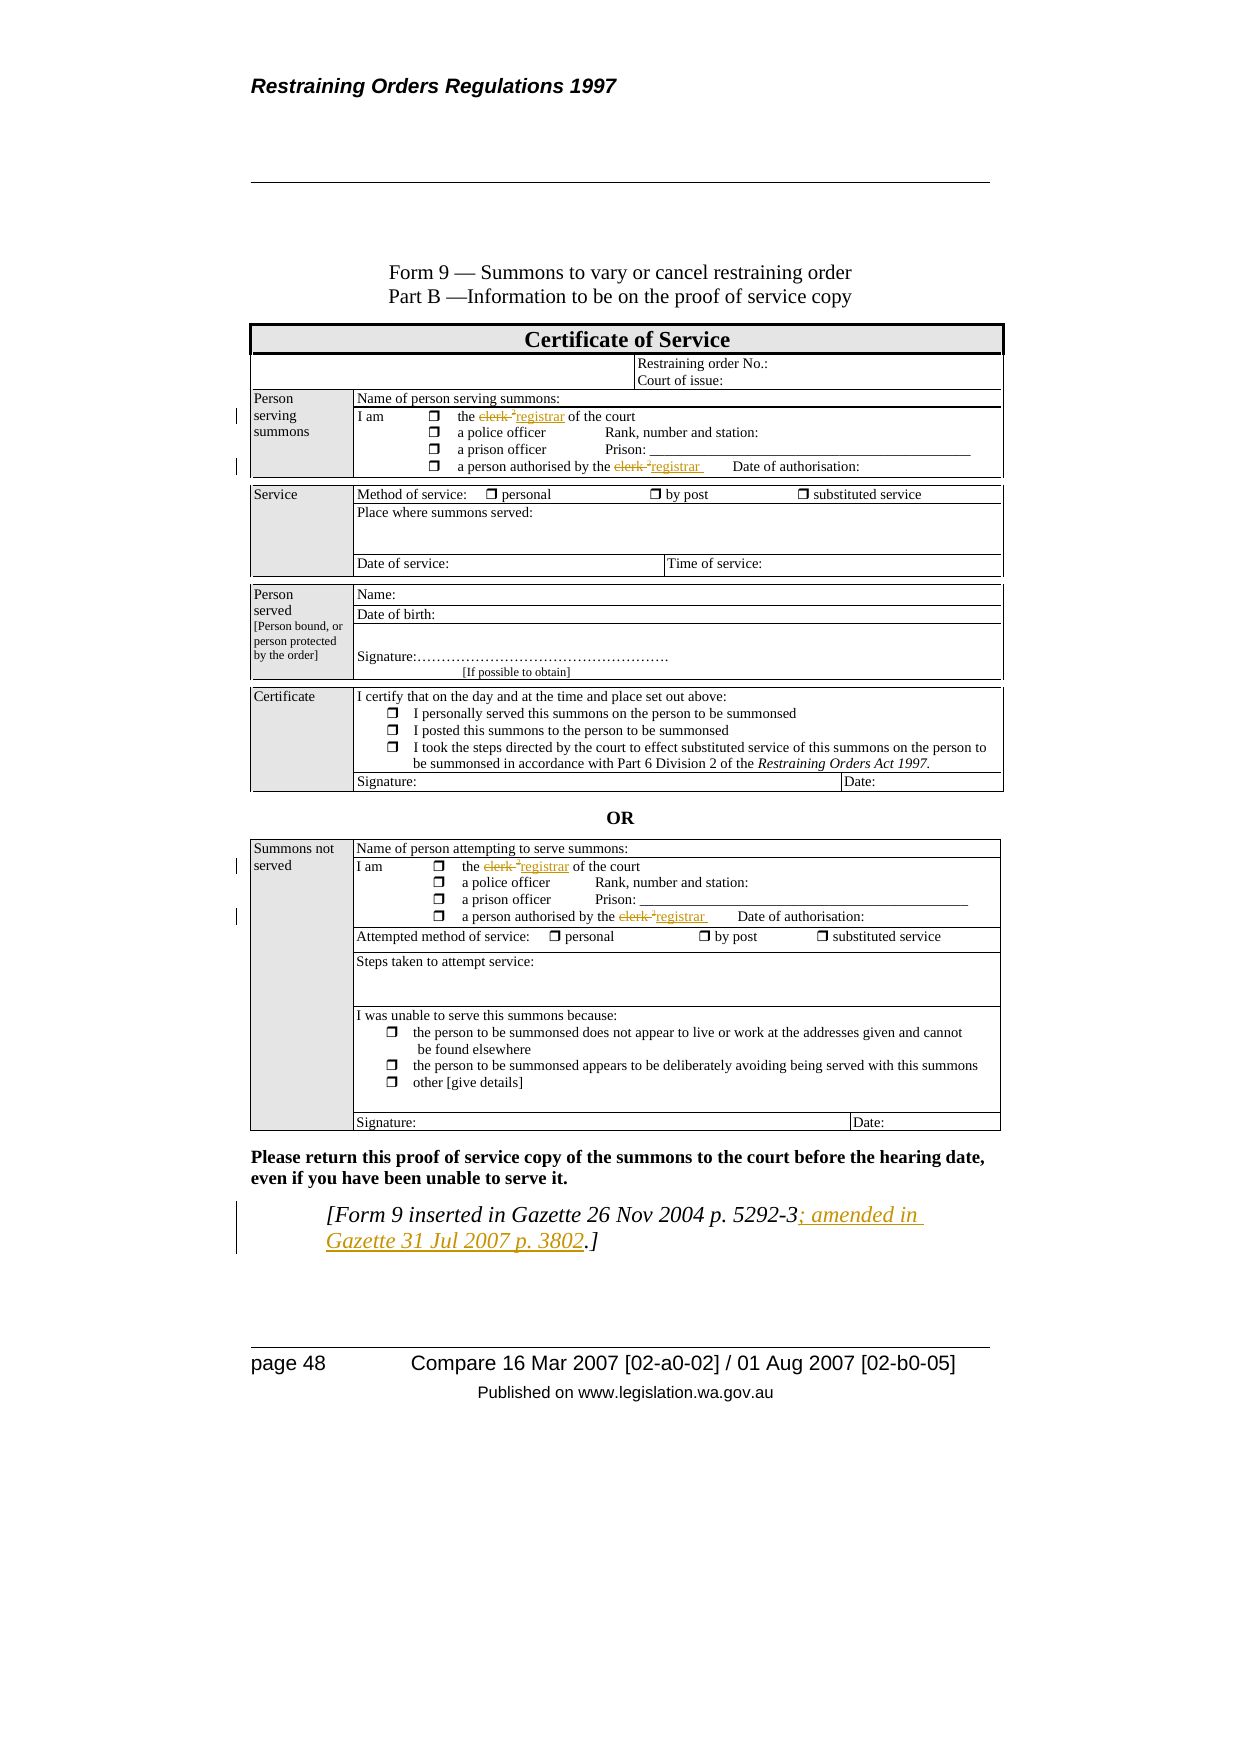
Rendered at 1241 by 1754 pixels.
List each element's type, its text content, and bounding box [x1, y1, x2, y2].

table_header Name of person attempting to serve summons: [354, 840, 1000, 856]
table_cell Restraining order No.: Court of issue: [635, 352, 1003, 389]
table_header Summons not served [251, 840, 353, 1130]
table_cell [354, 679, 1004, 687]
table_cell Service [251, 485, 353, 576]
table_cell Place where summons served: [354, 503, 1003, 554]
table_cell Date of birth: [354, 605, 1003, 622]
table_cell [251, 477, 1004, 485]
table_cell I was unable to serve this summons because: the person to be summonsed does not appear to live or work at the addresses given and cannot be found elsewhere the person to be summonsed appears to be deliberately avoiding being served with this summons other [give details] [354, 1007, 1000, 1112]
table_cell Person serving summons [251, 389, 353, 477]
text Form 9 — Summons to vary or cancel restraining order [251, 260, 990, 284]
text [Form 9 inserted in Gazette 26 Nov 2004 p. 5292-3.] [251, 1201, 990, 1254]
table_cell Time of service: [665, 554, 1003, 576]
table_cell I am the of the court a police officer Rank, number and station: a prison officer Prison: ____________________________________________ a person authorised by the Date of authorisation: [354, 406, 1003, 477]
table_header Certificate of Service [252, 326, 1002, 352]
text OR [251, 807, 990, 828]
table_cell Date of service: [354, 555, 664, 576]
table_cell Steps taken to attempt service: [354, 953, 1000, 1006]
table_cell [251, 576, 354, 584]
table_cell Name of person serving summons: [354, 389, 1003, 406]
table_cell Attempted method of service: personal by post substituted service [354, 928, 1000, 952]
text Part B —Information to be on the proof of service copy [251, 284, 990, 308]
table_cell Person served [Person bound, or person protected by the order] [251, 584, 353, 679]
table_cell Date: [842, 772, 1003, 791]
text Please return this proof of service copy of the summons to the court before the hearing date, even if you have been unable to serve it. [251, 1146, 990, 1189]
table_cell [251, 352, 634, 389]
table_cell [354, 576, 1004, 584]
table_cell Signature: [354, 1113, 850, 1130]
table_cell Name: [354, 584, 1003, 605]
table_cell Signature: [354, 773, 841, 791]
table_cell Method of service: personal by post substituted service [354, 485, 1003, 503]
table_cell Date: [851, 1113, 1000, 1130]
table_cell Certificate [251, 687, 353, 791]
table_cell Signature:……………………………………………. [If possible to obtain] [354, 623, 1003, 679]
table_cell I am the of the court a police officer Rank, number and station: a prison officer Prison: _____________________________________________ a person authorised by the Date of authorisation: [354, 858, 1000, 927]
table_cell I certify that on the day and at the time and place set out above: I personally served this summons on the person to be summonsed I posted this summons to the person to be summonsed I took the steps directed by the court to effect substituted service of this summons on the person to be summonsed in accordance with Part 6 Division 2 of the Restraining Orders Act 1997. [354, 687, 1003, 772]
table_cell [251, 679, 354, 687]
